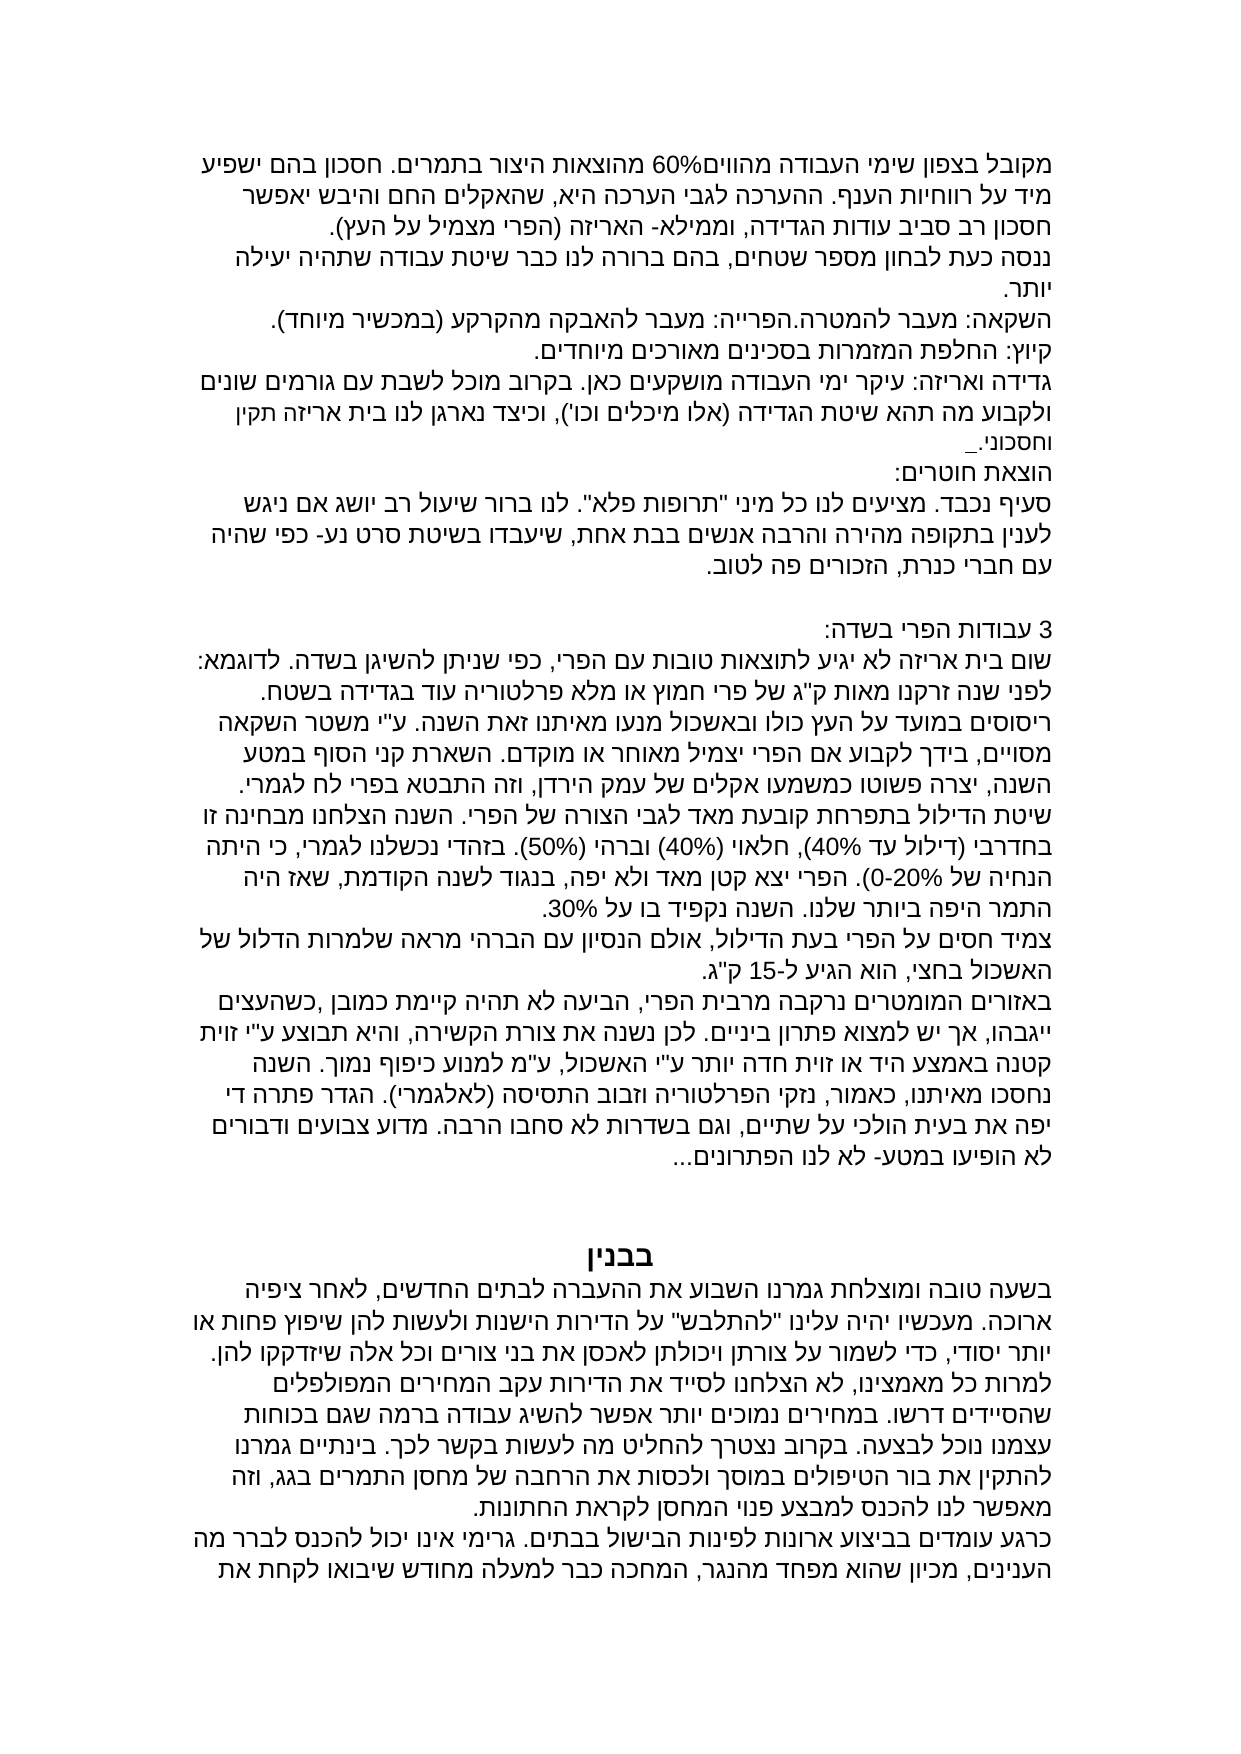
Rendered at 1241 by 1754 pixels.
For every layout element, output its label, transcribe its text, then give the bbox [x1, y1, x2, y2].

text בבנין [187, 1239, 1053, 1273]
text שיטת הדילול בתפרחת קובעת מאד לגבי הצורה של הפרי. השנה הצלחנו מבחינה זו בחדרבי (דילול עד 40%), חלאוי (40%) וברהי (50%). בזהדי נכשלנו לגמרי, כי היתה הנחיה של 0-20%). הפרי יצא קטן מאד ולא יפה, בנגוד לשנה הקודמת, שאז היה התמר היפה ביותר שלנו. השנה נקפיד בו על 30%. [187, 801, 1053, 923]
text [187, 1524, 1053, 1583]
text צמיד חסים על הפרי בעת הדילול, אולם הנסיון עם הברהי מראה שלמרות הדלול של האשכול בחצי, הוא הגיע ל-15 ק"ג. [187, 925, 1053, 985]
text ננסה כעת לבחון מספר שטחים, בהם ברורה לנו כבר שיטת עבודה שתהיה יעילה יותר. [187, 243, 1053, 303]
text מקובל בצפון שימי העבודה מהווים60% מהוצאות היצור בתמרים. חסכון בהם ישפיע מיד על רווחיות הענף. ההערכה לגבי הערכה היא, שהאקלים החם והיבש יאפשר חסכון רב סביב עודות הגדידה, וממילא- האריזה (הפרי מצמיל על העץ). [187, 150, 1053, 241]
text באזורים המומטרים נרקבה מרבית הפרי, הביעה לא תהיה קיימת כמובן ,כשהעצים ייגבהו, אך יש למצוא פתרון ביניים. לכן נשנה את צורת הקשירה, והיא תבוצע ע"י זוית קטנה באמצע היד או זוית חדה יותר ע"י האשכול, ע"מ למנוע כיפוף נמוך. השנה נחסכו מאיתנו, כאמור, נזקי הפרלטוריה וזבוב התסיסה (לאלגמרי). הגדר פתרה די יפה את בעית הולכי על שתיים, וגם בשדרות לא סחבו הרבה. מדוע צבועים ודבורים לא הופיעו במטע- לא לנו הפתרונים... [187, 987, 1053, 1171]
text סעיף נכבד. מציעים לנו כל מיני "תרופות פלא". לנו ברור שיעול רב יושג אם ניגש לענין בתקופה מהירה והרבה אנשים בבת אחת, שיעבדו בשיטת סרט נע- כפי שהיה עם חברי כנרת, הזכורים פה לטוב. [187, 489, 1053, 579]
text גדידה ואריזה: עיקר ימי העבודה מושקעים כאן. בקרוב מוכל לשבת עם גורמים שונים ולקבוע מה תהא שיטת הגדידה (אלו מיכלים וכו'), וכיצד נארגן לנו בית אריזה תקין וחסכוני. [187, 367, 1053, 456]
text בשעה טובה ומוצלחת גמרנו השבוע את ההעברה לבתים החדשים, לאחר ציפיה ארוכה. מעכשיו יהיה עלינו "להתלבש" על הדירות הישנות ולעשות להן שיפוץ פחות או יותר יסודי, כדי לשמור על צורתן ויכולתן לאכסן את בני צורים וכל אלה שיזדקקו להן. למרות כל מאמצינו, לא הצלחנו לסייד את הדירות עקב המחירים המפולפלים שהסיידים דרשו. במחירים נמוכים יותר אפשר להשיג עבודה ברמה שגם בכוחות עצמנו נוכל לבצעה. בקרוב נצטרך להחליט מה לעשות בקשר לכך. בינתיים גמרנו להתקין את בור הטיפולים במוסך ולכסות את הרחבה של מחסן התמרים בגג, וזה מאפשר לנו להכנס למבצע פנוי המחסן לקראת החתונות. [187, 1275, 1053, 1521]
text 3 עבודות הפרי בשדה: [187, 615, 1053, 643]
text קיוץ: החלפת המזמרות בסכינים מאורכים מיוחדים. [187, 336, 1053, 365]
text השקאה: מעבר להמטרה.הפרייה: מעבר להאבקה מהקרקע (במכשיר מיוחד). [187, 305, 1053, 334]
text הוצאת חוטרים: [187, 458, 1053, 486]
text שום בית אריזה לא יגיע לתוצאות טובות עם הפרי, כפי שניתן להשיגן בשדה. לדוגמא: לפני שנה זרקנו מאות ק"ג של פרי חמוץ או מלא פרלטוריה עוד בגדידה בשטח. ריסוסים במועד על העץ כולו ובאשכול מנעו מאיתנו זאת השנה. ע"י משטר השקאה מסויים, בידך לקבוע אם הפרי יצמיל מאוחר או מוקדם. השארת קני הסוף במטע השנה, יצרה פשוטו כמשמעו אקלים של עמק הירדן, וזה התבטא בפרי לח לגמרי. [187, 646, 1053, 799]
